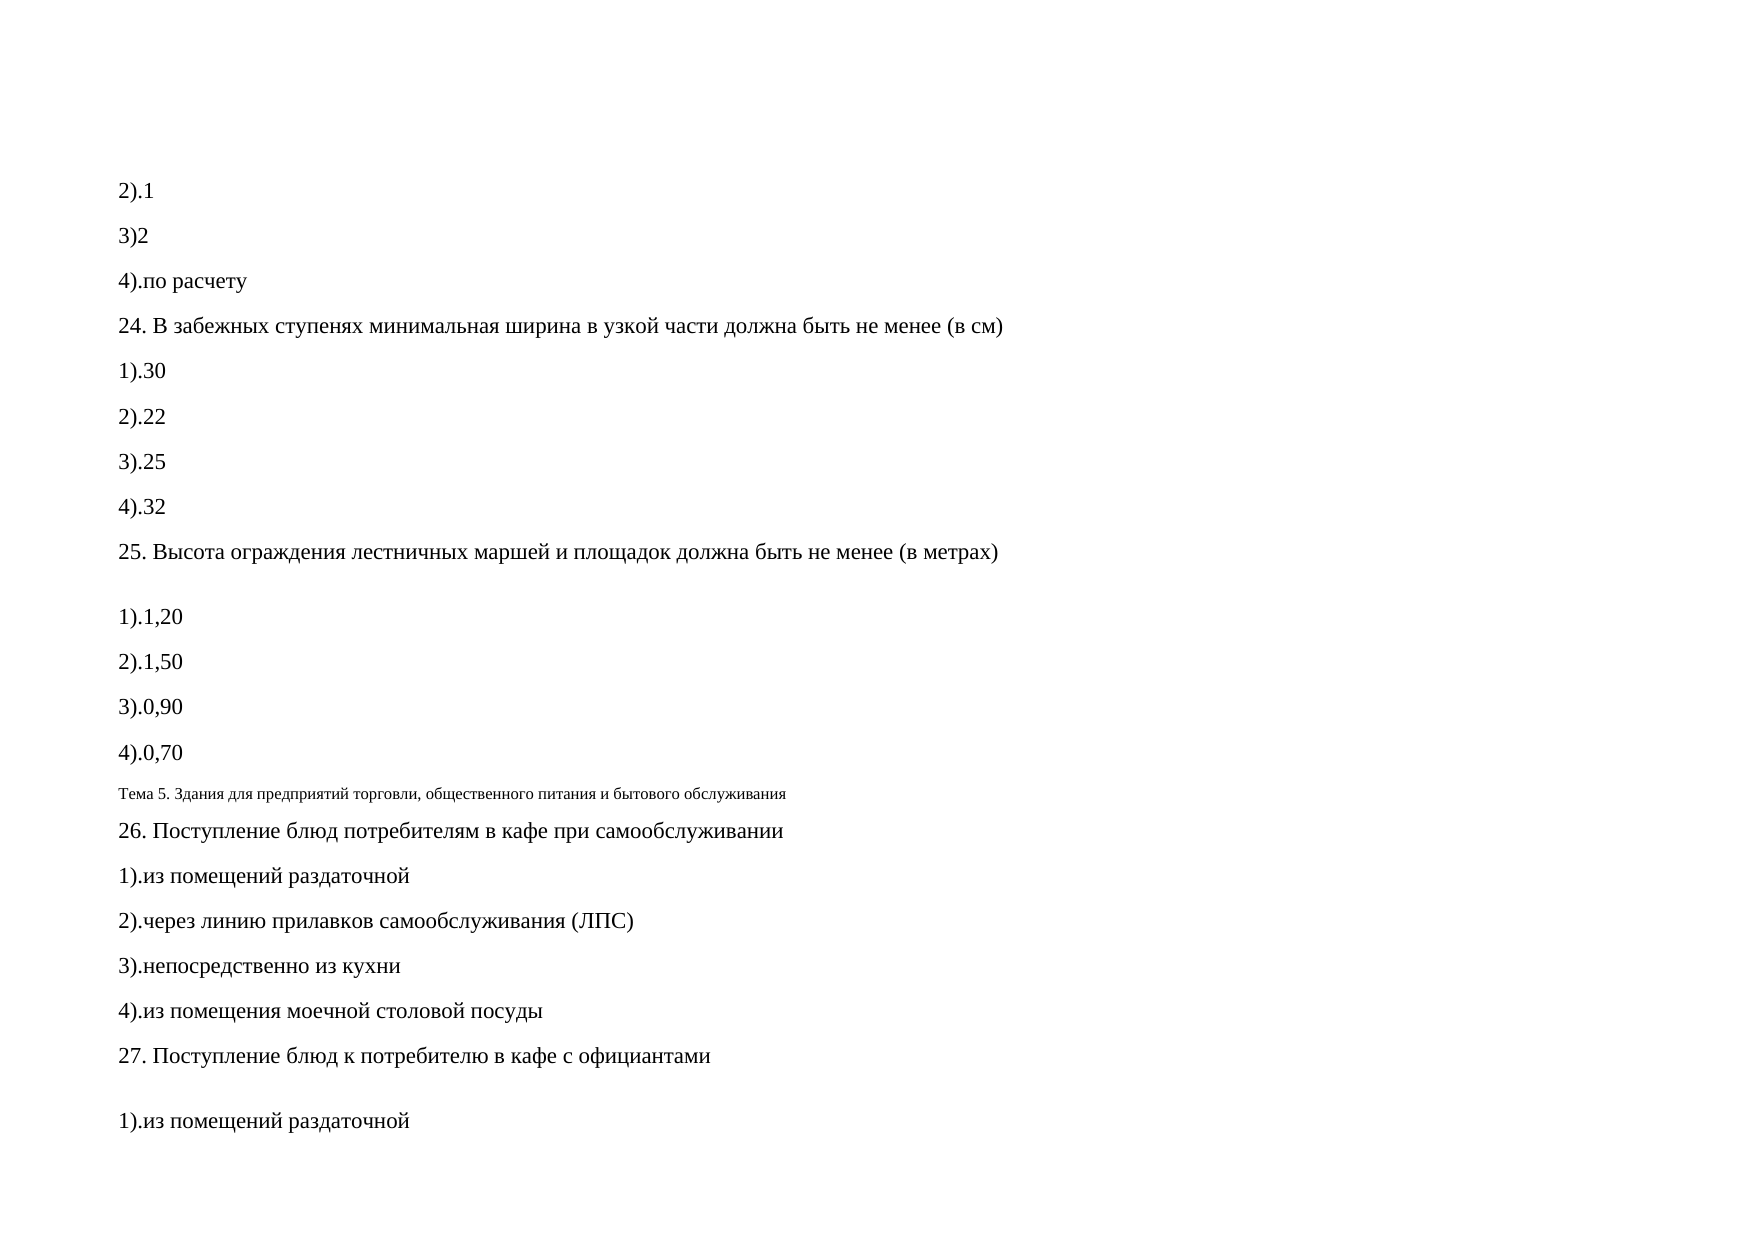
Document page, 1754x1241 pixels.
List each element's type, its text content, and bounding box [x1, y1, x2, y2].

text 26. Поступление блюд потребителям в кафе при самообслуживании [118, 817, 1636, 843]
text 1).30 [118, 358, 1636, 384]
text 25. Высота ограждения лестничных маршей и площадок должна быть не менее (в метрах) [118, 538, 1636, 564]
text 3).25 [118, 448, 1636, 474]
text 3)2 [118, 222, 1636, 249]
text 1).1,20 [118, 603, 1636, 629]
text 4).по расчету [118, 267, 1636, 294]
text 1).из помещений раздаточной [118, 1107, 1636, 1134]
text 4).32 [118, 493, 1636, 519]
text Тема 5. Здания для предприятий торговли, общественного питания и бытового обслуживания [118, 784, 1636, 803]
text 4).из помещения моечной столовой посуды [118, 997, 1636, 1023]
text 2).22 [118, 403, 1636, 429]
text 2).1 [118, 177, 1636, 203]
text 3).0,90 [118, 693, 1636, 720]
text 24. В забежных ступенях минимальная ширина в узкой части должна быть не менее (в см) [118, 312, 1636, 339]
text 4).0,70 [118, 738, 1636, 765]
text 27. Поступление блюд к потребителю в кафе с официантами [118, 1042, 1636, 1069]
text 3).непосредственно из кухни [118, 952, 1636, 978]
text 1).из помещений раздаточной [118, 862, 1636, 888]
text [118, 907, 1636, 933]
text 2).1,50 [118, 648, 1636, 675]
